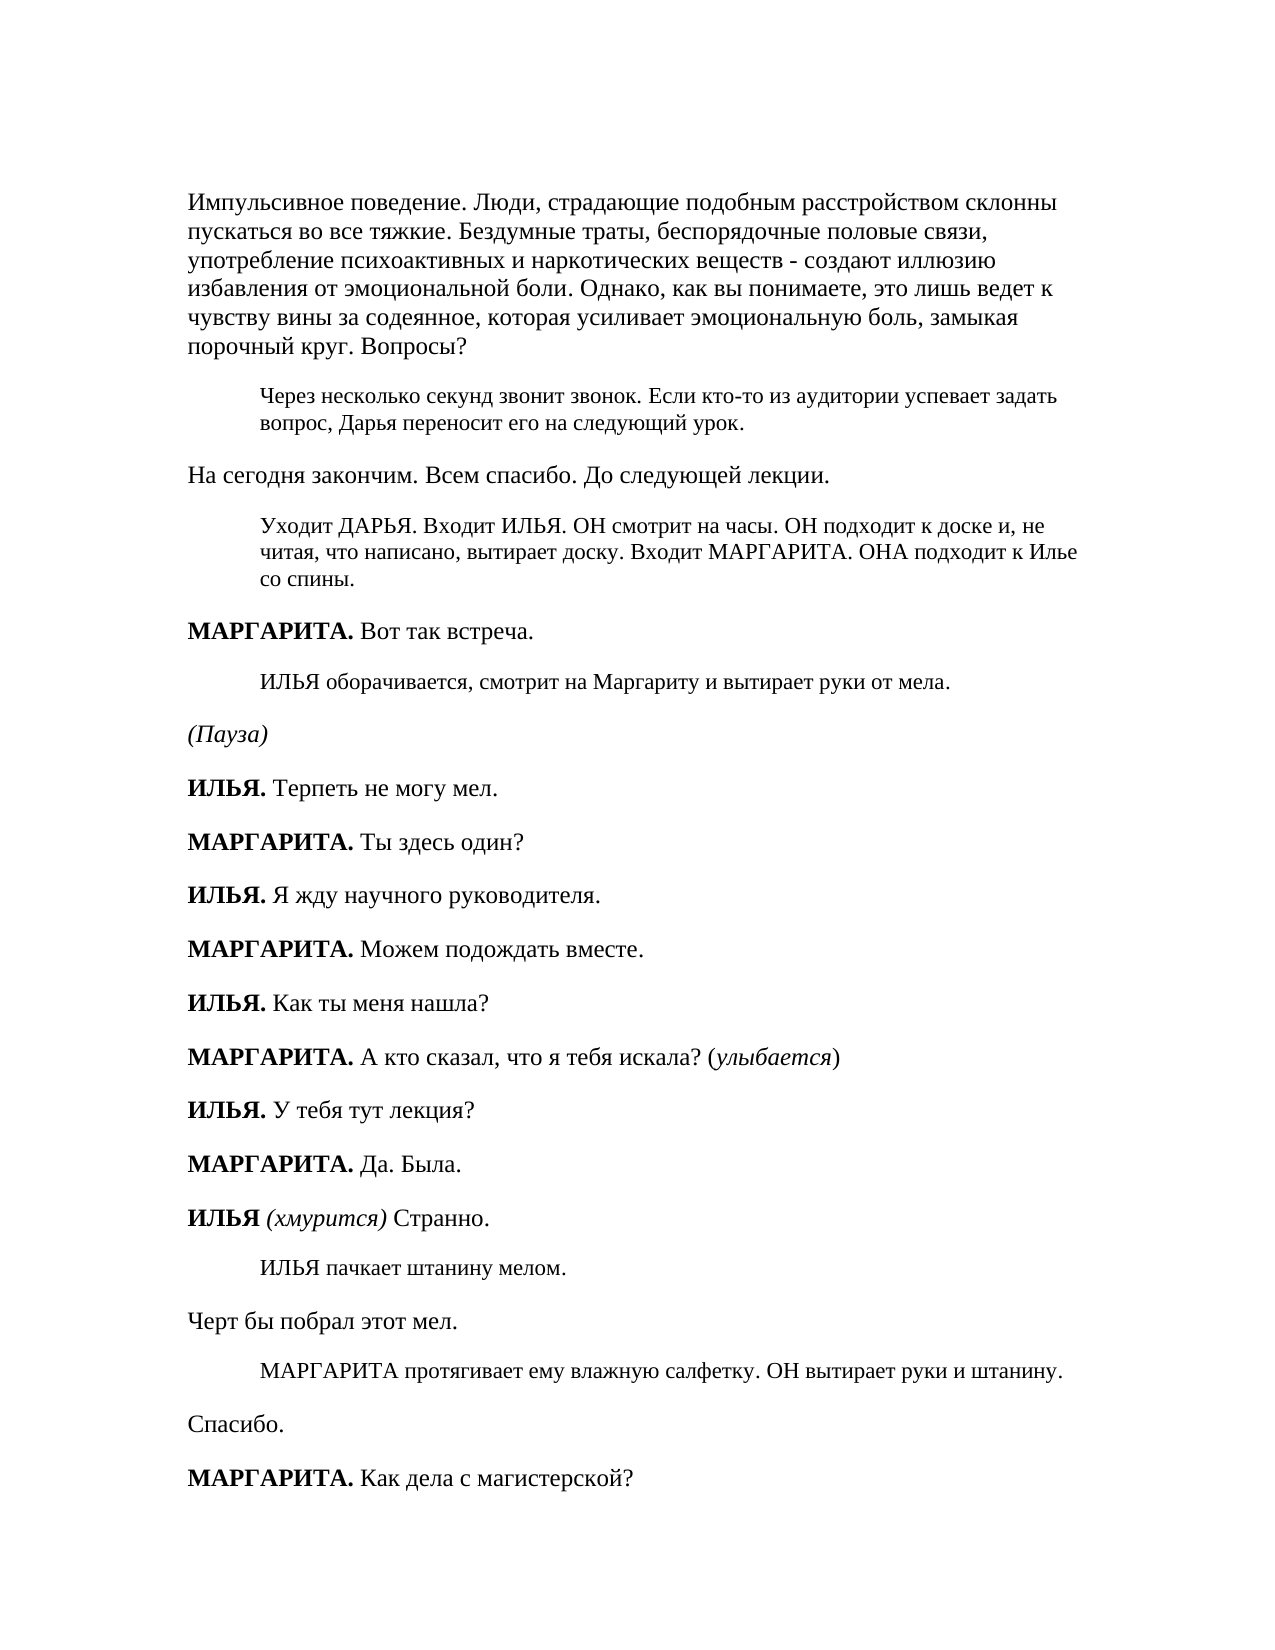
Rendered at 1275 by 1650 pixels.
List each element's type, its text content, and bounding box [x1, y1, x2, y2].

text Уходит ДАРЬЯ. Входит ИЛЬЯ. ОН смотрит на часы. ОН подходит к доске и, не читая, что написано, вытирает доску. Входит МАРГАРИТА. ОНА подходит к Илье со спины. [259, 512, 1088, 591]
text ИЛЬЯ. У тебя тут лекция? [187, 1095, 1088, 1124]
text МАРГАРИТА. Вот так встреча. [187, 616, 1088, 645]
text Импульсивное поведение. Люди, страдающие подобным расстройством склонны пускаться во все тяжкие. Бездумные траты, беспорядочные половые связи, употребление психоактивных и наркотических веществ - создают иллюзию избавления от эмоциональной боли. Однако, как вы понимаете, это лишь ведет к чувству вины за содеянное, которая усиливает эмоциональную боль, замыкая порочный круг. Вопросы? [187, 187, 1088, 360]
text Спасибо. [187, 1409, 1088, 1438]
text Черт бы побрал этот мел. [187, 1306, 1088, 1334]
text МАРГАРИТА. Как дела с магистерской? [187, 1463, 1088, 1491]
text Через несколько секунд звонит звонок. Если кто-то из аудитории успевает задать вопрос, Дарья переносит его на следующий урок. [259, 383, 1088, 435]
text (Пауза) [187, 719, 1088, 748]
text ИЛЬЯ. Терпеть не могу мел. [187, 773, 1088, 802]
text ИЛЬЯ (хмурится) Странно. [187, 1203, 1088, 1232]
text ИЛЬЯ. Как ты меня нашла? [187, 988, 1088, 1017]
text МАРГАРИТА протягивает ему влажную салфетку. ОН вытирает руки и штанину. [259, 1357, 1088, 1384]
text МАРГАРИТА. А кто сказал, что я тебя искала? (улыбается) [187, 1042, 1088, 1070]
text ИЛЬЯ пачкает штанину мелом. [259, 1254, 1088, 1281]
text МАРГАРИТА. Можем подождать вместе. [187, 934, 1088, 963]
text МАРГАРИТА. Да. Была. [187, 1149, 1088, 1178]
text На сегодня закончим. Всем спасибо. До следующей лекции. [187, 460, 1088, 489]
text ИЛЬЯ. Я жду научного руководителя. [187, 880, 1088, 909]
text ИЛЬЯ оборачивается, смотрит на Маргариту и вытирает руки от мела. [259, 668, 1088, 694]
text МАРГАРИТА. Ты здесь один? [187, 827, 1088, 855]
